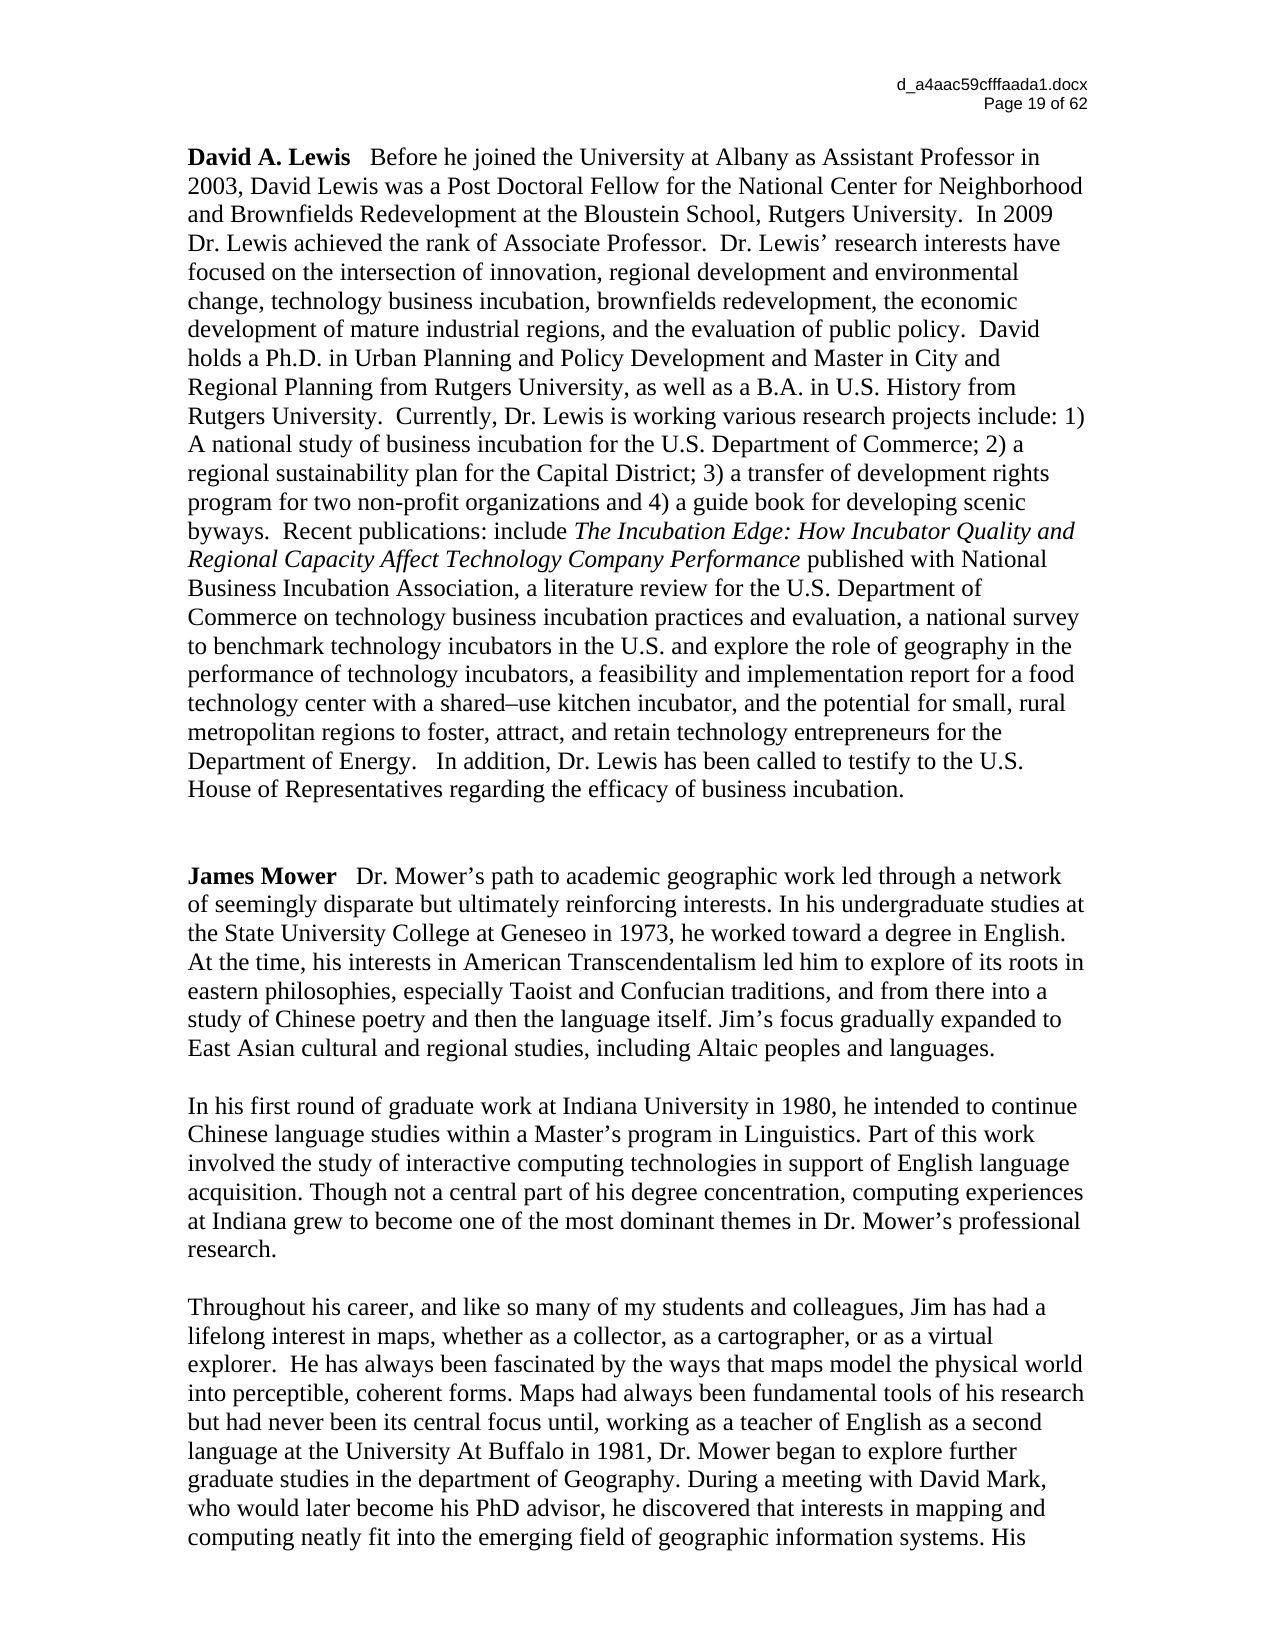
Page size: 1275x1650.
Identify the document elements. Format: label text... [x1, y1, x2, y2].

text In his first round of graduate work at in 1980, he intended to continue Chinese language studies within a Master’s program in Linguistics. Part of this work involved the study of interactive computing technologies in support of English language acquisition. Though not a central part of his degree concentration, computing experiences at grew to become one of the most dominant themes in Dr. Mower’s professional research. [187, 1091, 1087, 1263]
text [187, 1292, 1087, 1551]
text James Mower Dr. Mower’s path to academic geographic work led through a network of seemingly disparate but ultimately reinforcing interests. In his undergraduate studies at the at Geneseo in 1973, he worked toward a degree in English. At the time, his interests in American Transcendentalism led him to explore of its roots in eastern philosophies, especially Taoist and Confucian traditions, and from there into a study of Chinese poetry and then the language itself. Jim’s focus gradually expanded to East Asian cultural and regional studies, including Altaic peoples and languages. [187, 861, 1087, 1062]
text David A. Lewis Before he joined the University at as Assistant Professor in 2003, David Lewis was a Post Doctoral Fellow for the for Neighborhood and Brownfields Redevelopment at the , . In 2009 Dr. Lewis achieved the rank of Associate Professor. Dr. Lewis’ research interests have focused on the intersection of innovation, regional development and environmental change, technology business incubation, brownfields redevelopment, the economic development of mature industrial regions, and the evaluation of public policy. David holds a Ph.D. in Urban Planning and Policy Development and Master in City and Regional Planning from , as well as a B.A. in U.S. History from . Currently, Dr. Lewis is working various research projects include: 1) A national study of business incubation for the U.S. Department of Commerce; 2) a regional sustainability plan for the Capital District; 3) a transfer of development rights program for two non-profit organizations and 4) a guide book for developing scenic byways. Recent publications: include The Incubation Edge: How Incubator Quality and Regional Capacity Affect Technology Company Performance published with National Business Incubation Association, a literature review for the U.S. Department of Commerce on technology business incubation practices and evaluation, a national survey to benchmark technology incubators in the U.S. and explore the role of geography in the performance of technology incubators, a feasibility and implementation report for a food technology center with a shared–use kitchen incubator, and the potential for small, rural metropolitan regions to foster, attract, and retain technology entrepreneurs for the Department of Energy. In addition, Dr. Lewis has been called to testify to the U.S. House of Representatives regarding the efficacy of business incubation. [187, 142, 1087, 803]
